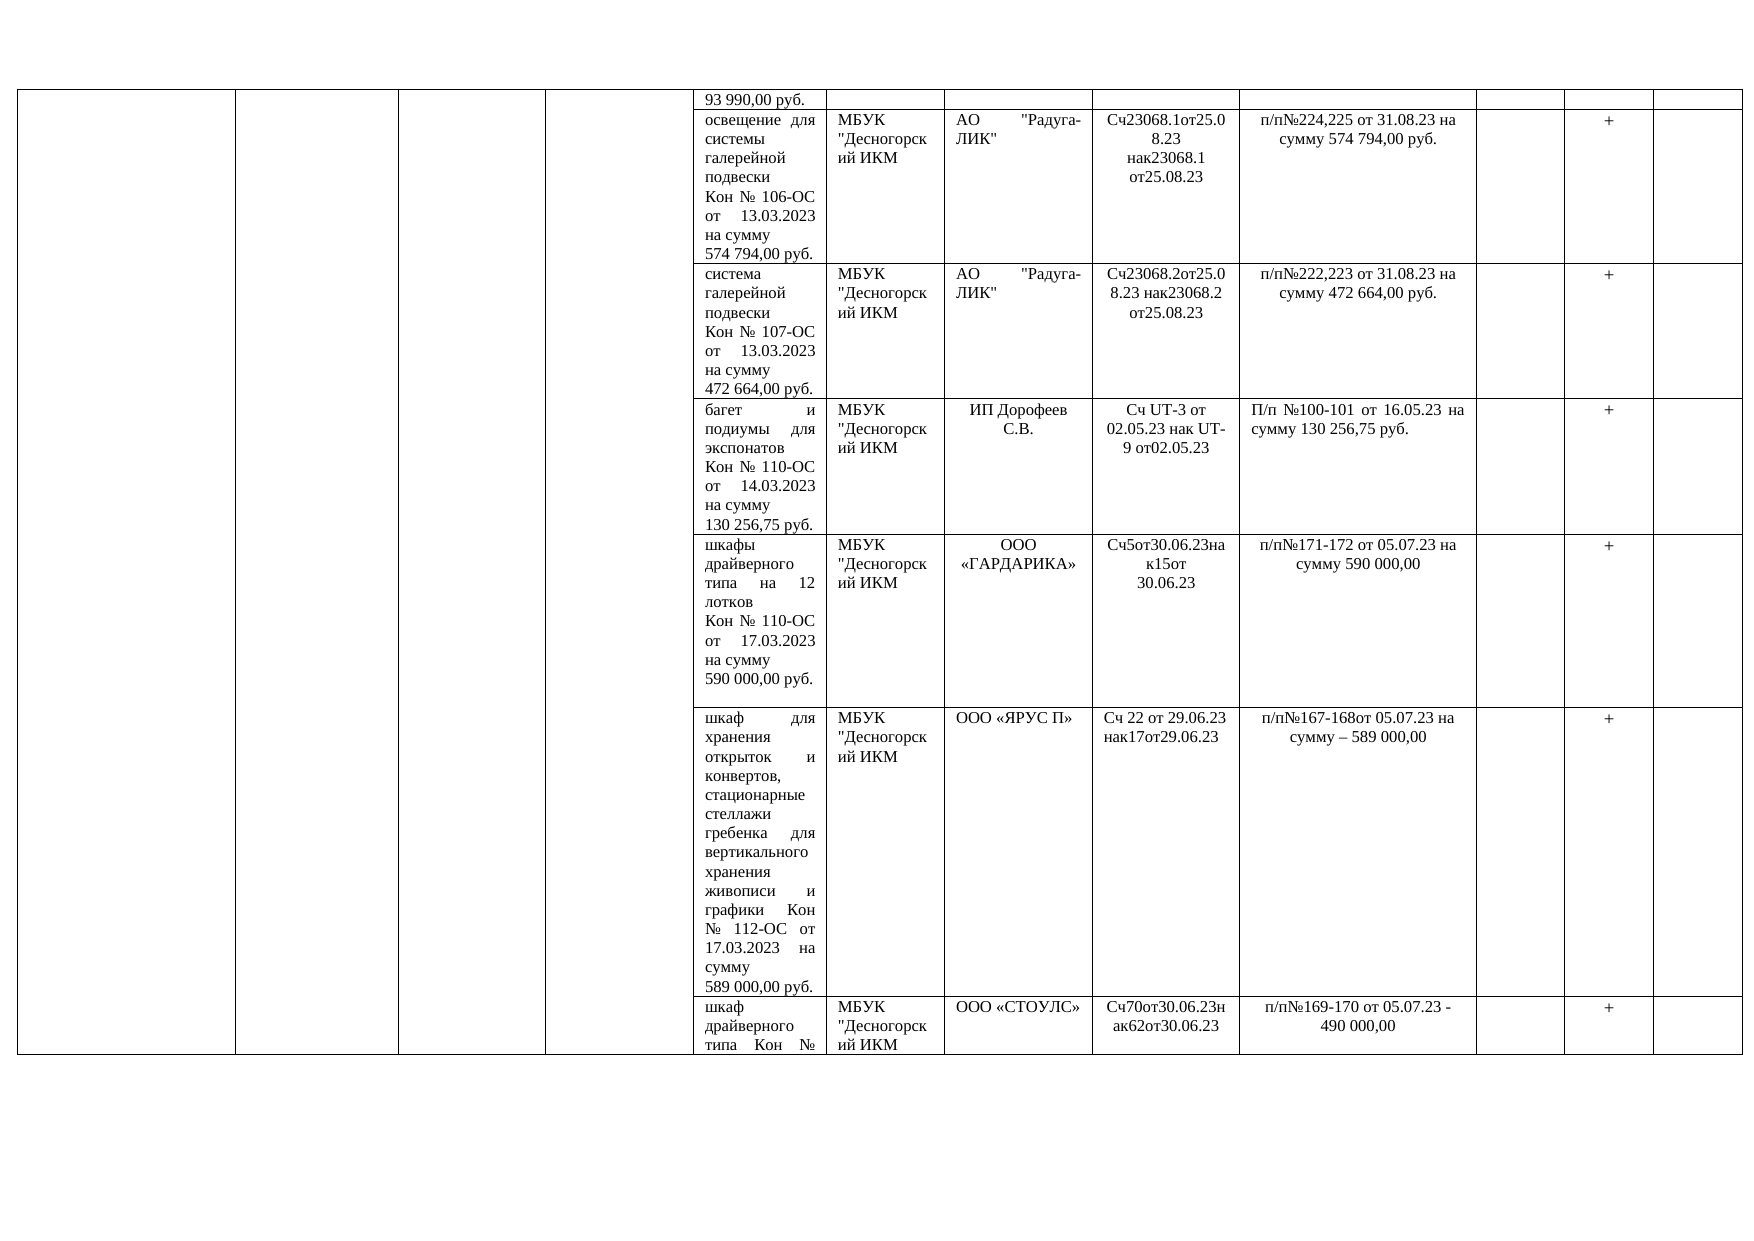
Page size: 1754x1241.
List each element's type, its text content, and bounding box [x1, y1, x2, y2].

table_cell п/п№167-168от 05.07.23 на сумму – 589 000,00 [1240, 708, 1476, 996]
table_cell [1654, 264, 1742, 398]
table_cell Сч23068.2от25.08.23 нак23068.2 от25.08.23 [1093, 264, 1239, 398]
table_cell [694, 90, 826, 109]
table_cell + [1565, 997, 1653, 1054]
table_cell [1654, 110, 1742, 263]
table_cell [1477, 535, 1564, 707]
table_cell система галерейной подвески Кон № 107-ОС от 13.03.2023 на сумму 472 664,00 руб. [694, 264, 826, 398]
table_cell [1477, 708, 1564, 996]
table_cell [1477, 110, 1564, 263]
table_cell [1654, 399, 1742, 533]
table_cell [827, 90, 944, 109]
table_cell [1477, 90, 1564, 109]
table_cell МБУК "Десногорский ИКМ [827, 110, 944, 263]
table_cell + [1565, 264, 1653, 398]
table_cell ООО «ГАРДАРИКА» [945, 535, 1092, 707]
table_cell + [1565, 535, 1653, 707]
table_cell шкафы драйверного типа на 12 лотков Кон № 110-ОС от 17.03.2023 на сумму 590 000,00 руб. [694, 535, 826, 707]
table_cell + [1565, 90, 1653, 109]
table_cell МБУК "Десногорский ИКМ [827, 399, 944, 533]
table_cell [1477, 399, 1564, 533]
table_cell АО "Радуга-ЛИК" [945, 110, 1092, 263]
table_cell [1654, 90, 1742, 109]
table_cell МБУК "Десногорский ИКМ [827, 708, 944, 996]
table_cell шкаф для хранения открыток и конвертов, стационарные стеллажи гребенка для вертикального хранения живописи и графики Кон № 112-ОС от 17.03.2023 на сумму 589 000,00 руб. [694, 708, 826, 996]
table_cell + [1565, 110, 1653, 263]
table_cell [1654, 708, 1742, 996]
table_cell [1093, 997, 1239, 1054]
table_cell освещение для системы галерейной подвески Кон № 106-ОС от 13.03.2023 на сумму 574 794,00 руб. [694, 110, 826, 263]
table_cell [1240, 90, 1476, 109]
table_cell ИП Дорофеев С.В. [945, 399, 1092, 533]
table_cell п/п№224,225 от 31.08.23 на сумму 574 794,00 руб. [1240, 110, 1476, 263]
table_cell ООО «ЯРУС П» [945, 708, 1092, 996]
table_cell МБУК "Десногорский ИКМ [827, 264, 944, 398]
table_cell АО "Радуга-ЛИК" [945, 264, 1092, 398]
table_cell Сч UT-3 от 02.05.23 нак UT-9 от02.05.23 [1093, 399, 1239, 533]
table_cell + [1565, 708, 1653, 996]
table_cell п/п№222,223 от 31.08.23 на сумму 472 664,00 руб. [1240, 264, 1476, 398]
table_cell + [1565, 399, 1653, 533]
table_cell Сч5от30.06.23нак15от 30.06.23 [1093, 535, 1239, 707]
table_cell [945, 90, 1092, 109]
table_cell П/п №100-101 от 16.05.23 на сумму 130 256,75 руб. [1240, 399, 1476, 533]
table_cell МБУК "Десногорский ИКМ [827, 535, 944, 707]
table_cell [1654, 535, 1742, 707]
table_cell п/п№171-172 от 05.07.23 на сумму 590 000,00 [1240, 535, 1476, 707]
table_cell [1093, 90, 1239, 109]
table_cell [1477, 264, 1564, 398]
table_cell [827, 997, 944, 1054]
table_cell [1654, 997, 1742, 1054]
table_cell багет и подиумы для экспонатов Кон № 110-ОС от 14.03.2023 на сумму 130 256,75 руб. [694, 399, 826, 533]
table_cell Сч 22 от 29.06.23 нак17от29.06.23 [1093, 708, 1239, 996]
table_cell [694, 997, 826, 1054]
table_cell ООО «СТОУЛС» [945, 997, 1092, 1054]
table_cell Сч23068.1от25.08.23 нак23068.1 от25.08.23 [1093, 110, 1239, 263]
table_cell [1240, 997, 1476, 1054]
table_cell [1477, 997, 1564, 1054]
